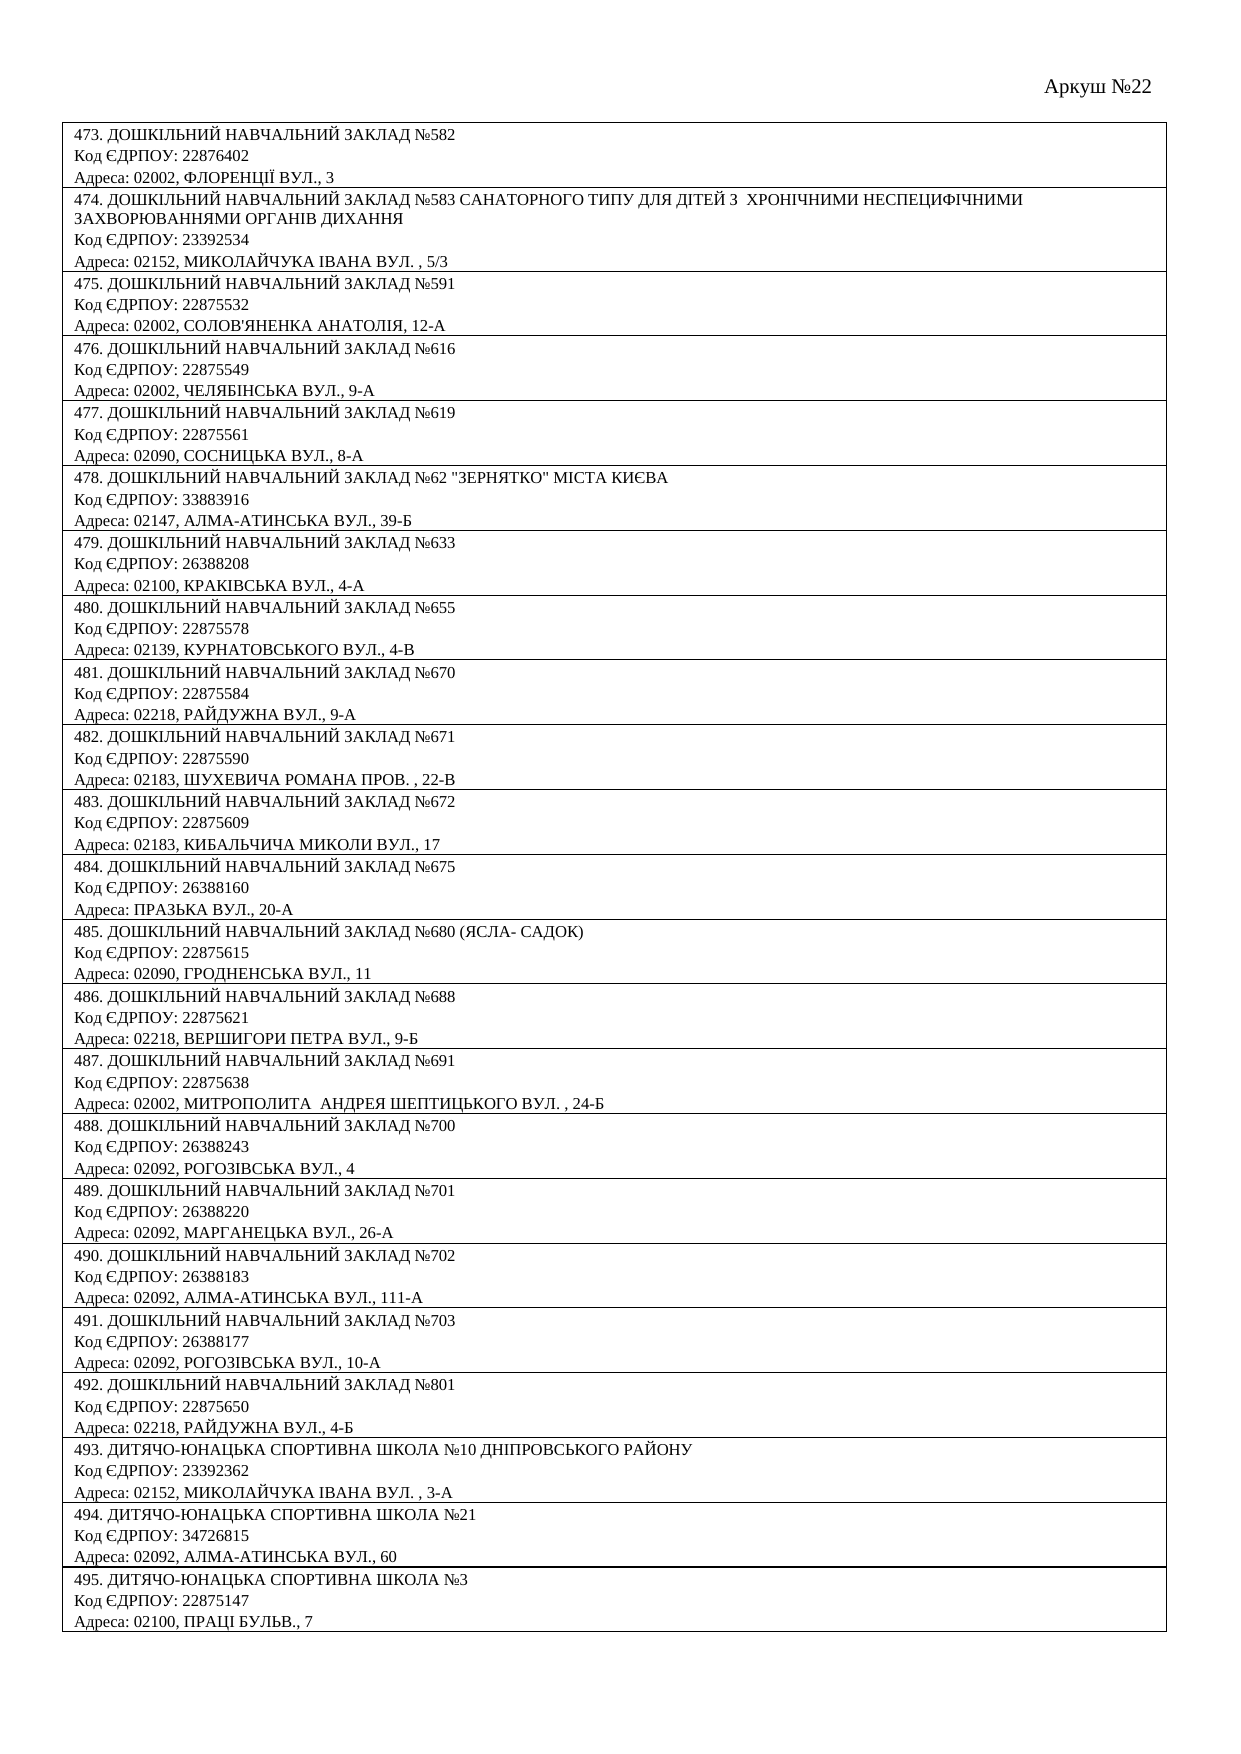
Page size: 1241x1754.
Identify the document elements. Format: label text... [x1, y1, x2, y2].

table_cell 478. ДОШКІЛЬНИЙ НАВЧАЛЬНИЙ ЗАКЛАД №62 "ЗЕРНЯТКО" МІСТА КИЄВА Код ЄДРПОУ: 33883916 Адреса: 02147, АЛМА-АТИНСЬКА ВУЛ., 39-Б [63, 466, 1166, 530]
table_cell 486. ДОШКІЛЬНИЙ НАВЧАЛЬНИЙ ЗАКЛАД №688 Код ЄДРПОУ: 22875621 Адреса: 02218, ВЕРШИГОРИ ПЕТРА ВУЛ., 9-Б [63, 984, 1166, 1048]
table_cell 488. ДОШКІЛЬНИЙ НАВЧАЛЬНИЙ ЗАКЛАД №700 Код ЄДРПОУ: 26388243 Адреса: 02092, РОГОЗІВСЬКА ВУЛ., 4 [63, 1114, 1166, 1178]
table_cell 475. ДОШКІЛЬНИЙ НАВЧАЛЬНИЙ ЗАКЛАД №591 Код ЄДРПОУ: 22875532 Адреса: 02002, СОЛОВ'ЯНЕНКА АНАТОЛІЯ, 12-А [63, 272, 1166, 335]
table_cell 484. ДОШКІЛЬНИЙ НАВЧАЛЬНИЙ ЗАКЛАД №675 Код ЄДРПОУ: 26388160 Адреса: ПРАЗЬКА ВУЛ., 20-А [63, 855, 1166, 918]
table_cell 492. ДОШКІЛЬНИЙ НАВЧАЛЬНИЙ ЗАКЛАД №801 Код ЄДРПОУ: 22875650 Адреса: 02218, РАЙДУЖНА ВУЛ., 4-Б [63, 1373, 1166, 1437]
table_cell 474. ДОШКІЛЬНИЙ НАВЧАЛЬНИЙ ЗАКЛАД №583 САНАТОРНОГО ТИПУ ДЛЯ ДІТЕЙ З ХРОНІЧНИМИ НЕСПЕЦИФІЧНИМИ ЗАХВОРЮВАННЯМИ ОРГАНІВ ДИХАННЯ Код ЄДРПОУ: 23392534 Адреса: 02152, МИКОЛАЙЧУКА ІВАНА ВУЛ. , 5/3 [63, 188, 1166, 271]
table_cell 483. ДОШКІЛЬНИЙ НАВЧАЛЬНИЙ ЗАКЛАД №672 Код ЄДРПОУ: 22875609 Адреса: 02183, КИБАЛЬЧИЧА МИКОЛИ ВУЛ., 17 [63, 790, 1166, 854]
table_cell 493. ДИТЯЧО-ЮНАЦЬКА СПОРТИВНА ШКОЛА №10 ДНІПРОВСЬКОГО РАЙОНУ Код ЄДРПОУ: 23392362 Адреса: 02152, МИКОЛАЙЧУКА ІВАНА ВУЛ. , 3-А [63, 1438, 1166, 1502]
table_cell 494. ДИТЯЧО-ЮНАЦЬКА СПОРТИВНА ШКОЛА №21 Код ЄДРПОУ: 34726815 Адреса: 02092, АЛМА-АТИНСЬКА ВУЛ., 60 [63, 1503, 1166, 1566]
table_cell 482. ДОШКІЛЬНИЙ НАВЧАЛЬНИЙ ЗАКЛАД №671 Код ЄДРПОУ: 22875590 Адреса: 02183, ШУХЕВИЧА РОМАНА ПРОВ. , 22-В [63, 725, 1166, 789]
table_cell 473. ДОШКІЛЬНИЙ НАВЧАЛЬНИЙ ЗАКЛАД №582 Код ЄДРПОУ: 22876402 Адреса: 02002, ФЛОРЕНЦІЇ ВУЛ., 3 [63, 123, 1166, 187]
table_cell 487. ДОШКІЛЬНИЙ НАВЧАЛЬНИЙ ЗАКЛАД №691 Код ЄДРПОУ: 22875638 Адреса: 02002, МИТРОПОЛИТА АНДРЕЯ ШЕПТИЦЬКОГО ВУЛ. , 24-Б [63, 1049, 1166, 1113]
table_cell 479. ДОШКІЛЬНИЙ НАВЧАЛЬНИЙ ЗАКЛАД №633 Код ЄДРПОУ: 26388208 Адреса: 02100, КРАКІВСЬКА ВУЛ., 4-А [63, 531, 1166, 594]
table_cell 476. ДОШКІЛЬНИЙ НАВЧАЛЬНИЙ ЗАКЛАД №616 Код ЄДРПОУ: 22875549 Адреса: 02002, ЧЕЛЯБІНСЬКА ВУЛ., 9-А [63, 336, 1166, 400]
table_cell 477. ДОШКІЛЬНИЙ НАВЧАЛЬНИЙ ЗАКЛАД №619 Код ЄДРПОУ: 22875561 Адреса: 02090, СОСНИЦЬКА ВУЛ., 8-А [63, 401, 1166, 465]
table_cell 491. ДОШКІЛЬНИЙ НАВЧАЛЬНИЙ ЗАКЛАД №703 Код ЄДРПОУ: 26388177 Адреса: 02092, РОГОЗІВСЬКА ВУЛ., 10-А [63, 1308, 1166, 1372]
table_cell 490. ДОШКІЛЬНИЙ НАВЧАЛЬНИЙ ЗАКЛАД №702 Код ЄДРПОУ: 26388183 Адреса: 02092, АЛМА-АТИНСЬКА ВУЛ., 111-А [63, 1244, 1166, 1307]
table_cell 495. ДИТЯЧО-ЮНАЦЬКА СПОРТИВНА ШКОЛА №3 Код ЄДРПОУ: 22875147 Адреса: 02100, ПРАЦІ БУЛЬВ., 7 [63, 1568, 1166, 1631]
table_cell 485. ДОШКІЛЬНИЙ НАВЧАЛЬНИЙ ЗАКЛАД №680 (ЯСЛА- САДОК) Код ЄДРПОУ: 22875615 Адреса: 02090, ГРОДНЕНСЬКА ВУЛ., 11 [63, 920, 1166, 983]
table_cell 489. ДОШКІЛЬНИЙ НАВЧАЛЬНИЙ ЗАКЛАД №701 Код ЄДРПОУ: 26388220 Адреса: 02092, МАРГАНЕЦЬКА ВУЛ., 26-А [63, 1179, 1166, 1242]
table_cell 480. ДОШКІЛЬНИЙ НАВЧАЛЬНИЙ ЗАКЛАД №655 Код ЄДРПОУ: 22875578 Адреса: 02139, КУРНАТОВСЬКОГО ВУЛ., 4-В [63, 596, 1166, 659]
table_cell 481. ДОШКІЛЬНИЙ НАВЧАЛЬНИЙ ЗАКЛАД №670 Код ЄДРПОУ: 22875584 Адреса: 02218, РАЙДУЖНА ВУЛ., 9-А [63, 660, 1166, 724]
